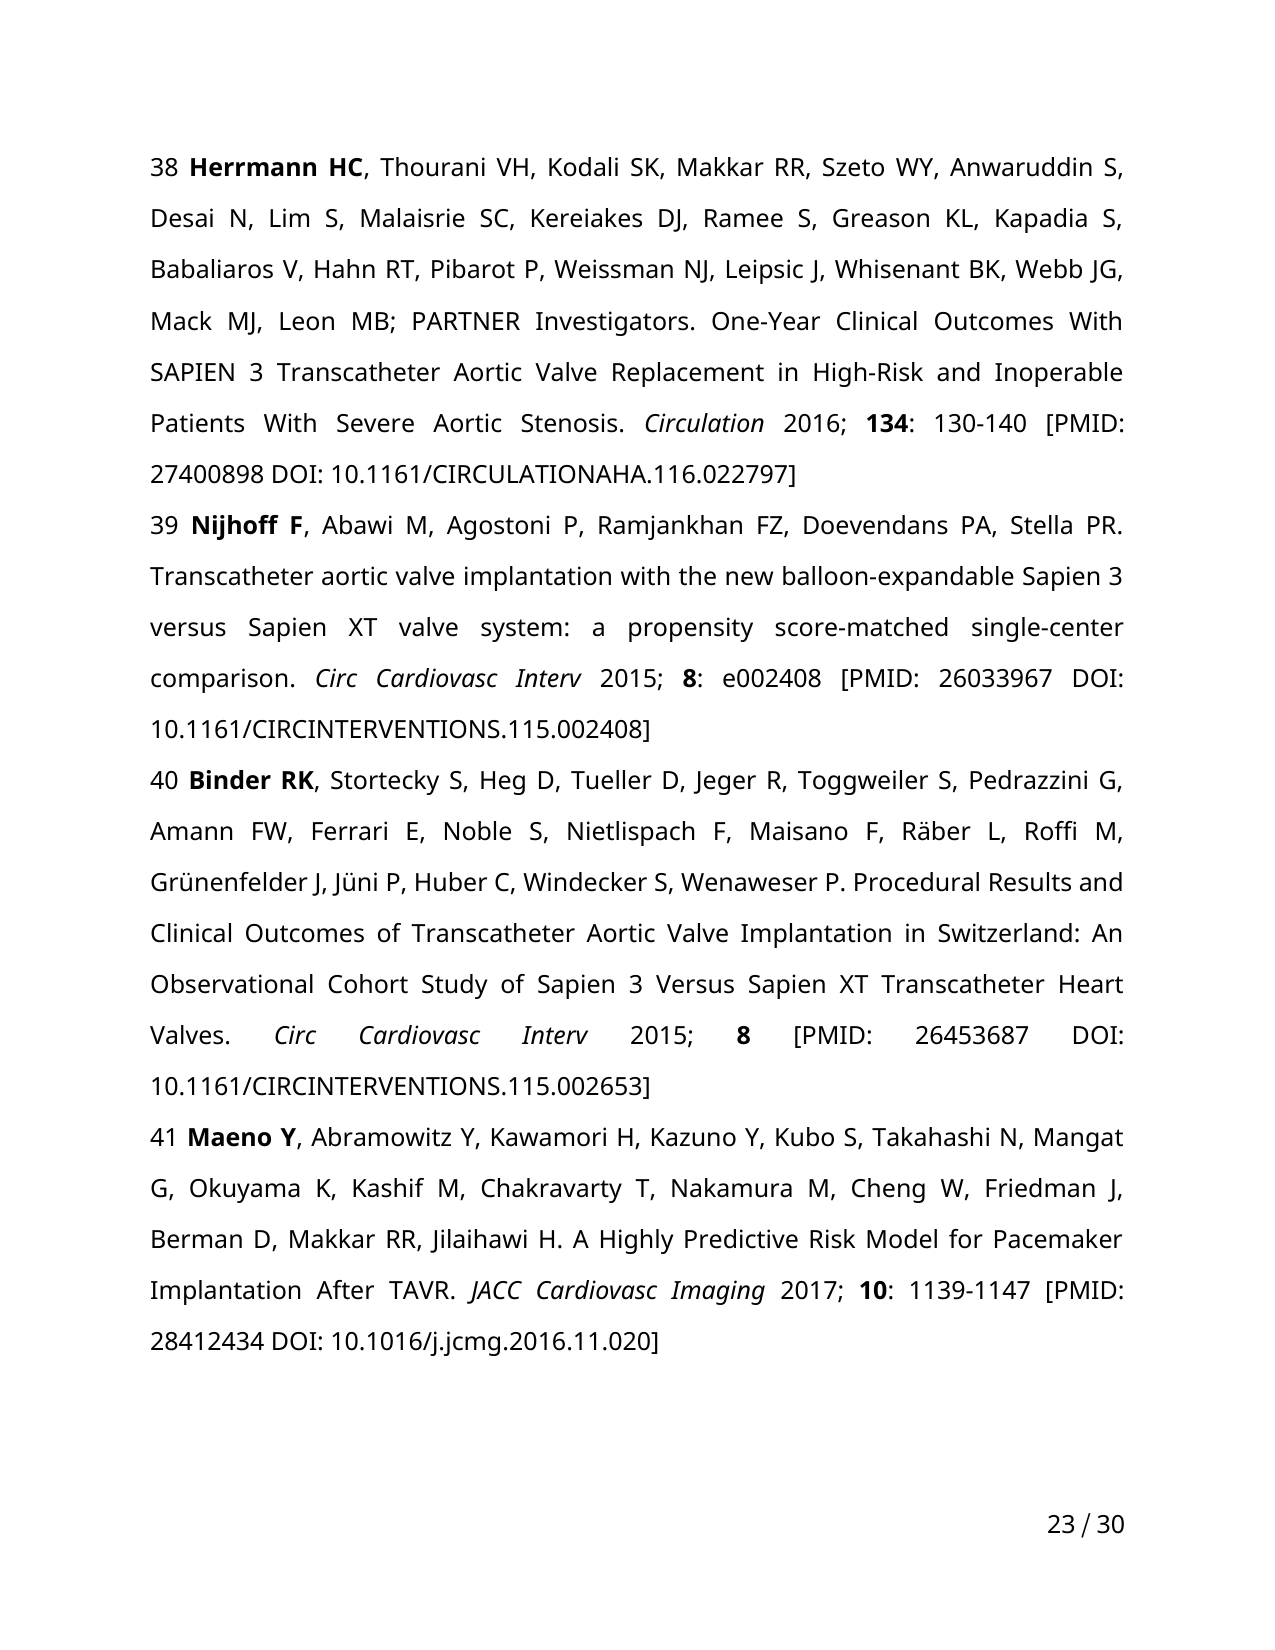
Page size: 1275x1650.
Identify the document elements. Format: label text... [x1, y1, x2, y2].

text 39 Nijhoff F, Abawi M, Agostoni P, Ramjankhan FZ, Doevendans PA, Stella PR. Transcatheter aortic valve implantation with the new balloon-expandable Sapien 3 versus Sapien XT valve system: a propensity score-matched single-center comparison. Circ Cardiovasc Interv 2015; 8: e002408 [PMID: 26033967 DOI: 10.1161/CIRCINTERVENTIONS.115.002408] [150, 507, 1125, 746]
text 40 Binder RK, Stortecky S, Heg D, Tueller D, Jeger R, Toggweiler S, Pedrazzini G, Amann FW, Ferrari E, Noble S, Nietlispach F, Maisano F, Räber L, Roffi M, Grünenfelder J, Jüni P, Huber C, Windecker S, Wenaweser P. Procedural Results and Clinical Outcomes of Transcatheter Aortic Valve Implantation in Switzerland: An Observational Cohort Study of Sapien 3 Versus Sapien XT Transcatheter Heart Valves. Circ Cardiovasc Interv 2015; 8 [PMID: 26453687 DOI: 10.1161/CIRCINTERVENTIONS.115.002653] [150, 762, 1125, 1103]
text 38 Herrmann HC, Thourani VH, Kodali SK, Makkar RR, Szeto WY, Anwaruddin S, Desai N, Lim S, Malaisrie SC, Kereiakes DJ, Ramee S, Greason KL, Kapadia S, Babaliaros V, Hahn RT, Pibarot P, Weissman NJ, Leipsic J, Whisenant BK, Webb JG, Mack MJ, Leon MB; PARTNER Investigators. One-Year Clinical Outcomes With SAPIEN 3 Transcatheter Aortic Valve Replacement in High-Risk and Inoperable Patients With Severe Aortic Stenosis. Circulation 2016; 134: 130-140 [PMID: 27400898 DOI: 10.1161/CIRCULATIONAHA.116.022797] [150, 150, 1125, 490]
text 41 Maeno Y, Abramowitz Y, Kawamori H, Kazuno Y, Kubo S, Takahashi N, Mangat G, Okuyama K, Kashif M, Chakravarty T, Nakamura M, Cheng W, Friedman J, Berman D, Makkar RR, Jilaihawi H. A Highly Predictive Risk Model for Pacemaker Implantation After TAVR. JACC Cardiovasc Imaging 2017; 10: 1139-1147 [PMID: 28412434 DOI: 10.1016/j.jcmg.2016.11.020] [150, 1120, 1125, 1358]
